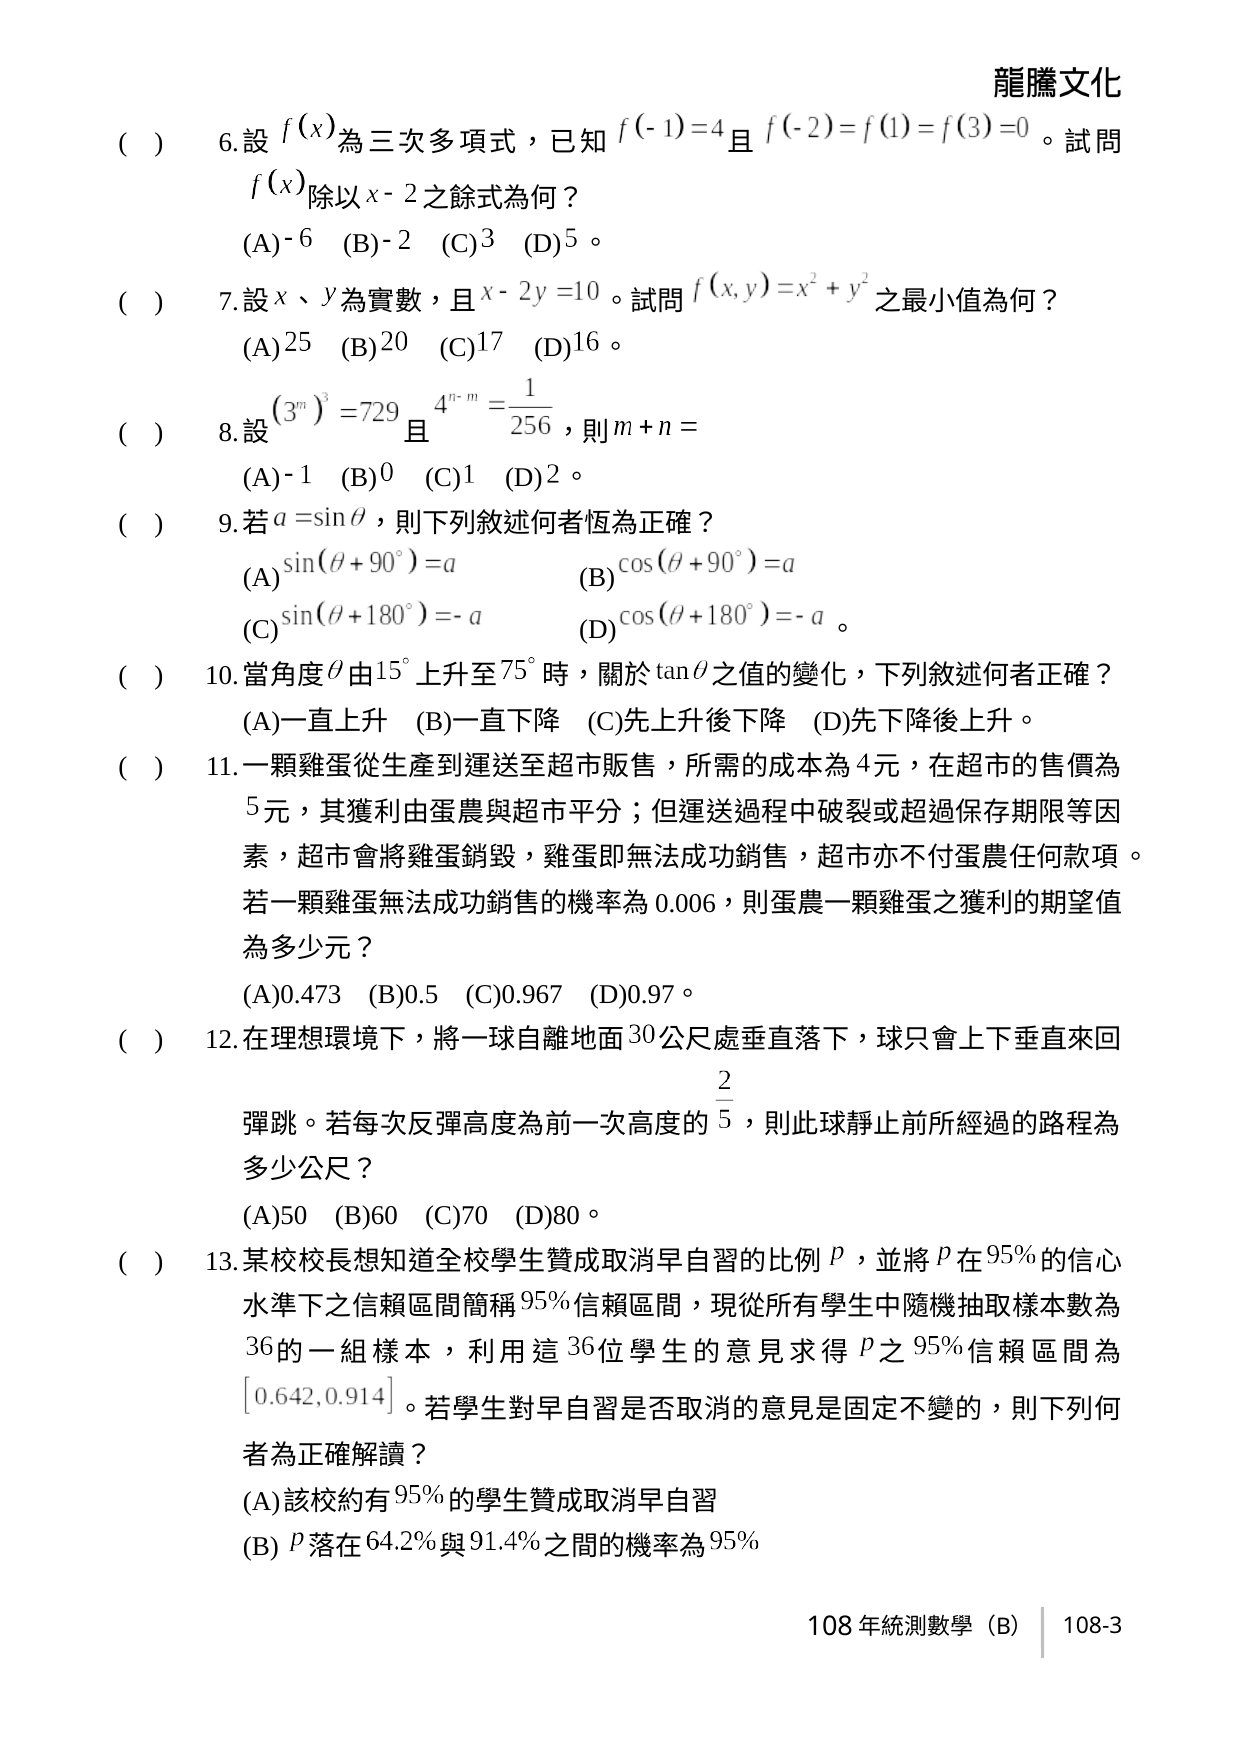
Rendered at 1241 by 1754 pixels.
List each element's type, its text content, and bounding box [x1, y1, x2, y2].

text ( ) 12. 在理想環境下，將一球自離地面公尺處垂直落下，球只會上下垂直來回彈跳。若每次反彈高度為前一次高度的，則此球靜止前所經過的路程為多少公尺？ (A)50 (B)60 (C)70 (D)80。 [118, 1017, 1122, 1232]
text ( ) 11. 一顆雞蛋從生產到運送至超市販售，所需的成本為元，在超市的售價為元，其獲利由蛋農與超市平分；但運送過程中破裂或超過保存期限等因素，超市會將雞蛋銷毀，雞蛋即無法成功銷售，超市亦不付蛋農任何款項。若一顆雞蛋無法成功銷售的機率為0.006，則蛋農一顆雞蛋之獲利的期望值為多少元？ (A)0.473 (B)0.5 (C)0.967 (D)0.97。 [118, 744, 1122, 1011]
text ( ) 13. 某校校長想知道全校學生贊成取消早自習的比例，並將在的信心水準下之信賴區間簡稱信賴區間，現從所有學生中隨機抽取樣本數為的一組樣本，利用這位學生的意見求得之信賴區間為。若學生對早自習是否取消的意見是固定不變的，則下列何者為正確解讀？ [118, 1238, 1122, 1472]
text ( ) 6. 設為三次多項式，已知且。試問除以之餘式為何？ (A) (B) (C) (D)。 [118, 110, 1122, 261]
text (A) 該校約有的學生贊成取消早自習 [243, 1478, 1122, 1518]
text (B) 落在與之間的機率為 [243, 1524, 1122, 1564]
text ( ) 9. 若，則下列敘述何者恆為正確？ (A) (B) (C) (D)。 [118, 501, 1122, 647]
text ( ) 8. 設且，則 (A) (B) (C) (D)。 [118, 370, 1122, 494]
picture [992, 66, 1122, 99]
text ( ) 10. 當角度由上升至時，關於之值的變化，下列敘述何者正確？ (A)一直上升 (B)一直下降 (C)先上升後下降 (D)先下降後上升。 [118, 653, 1122, 738]
text ( ) 7. 設、為實數，且。試問之最小值為何？ (A) (B) (C) (D)。 [118, 267, 1122, 364]
